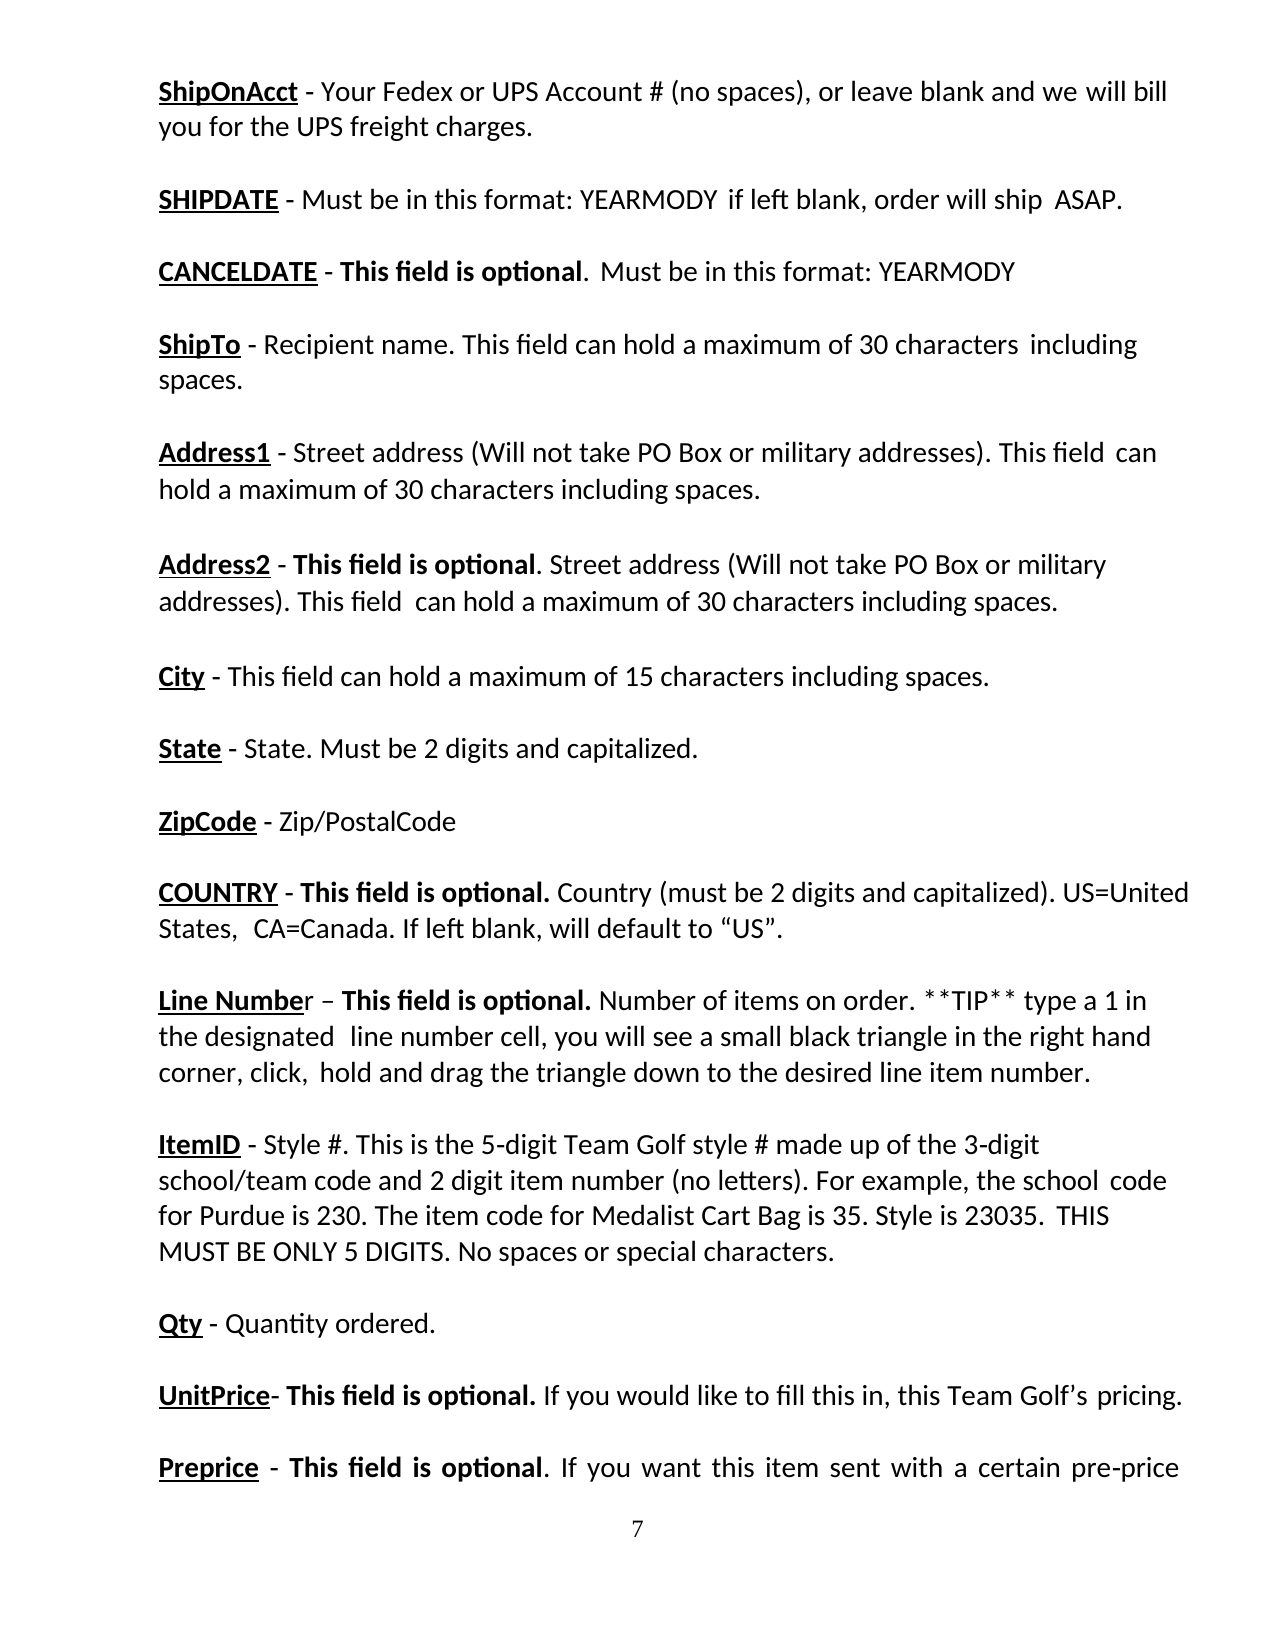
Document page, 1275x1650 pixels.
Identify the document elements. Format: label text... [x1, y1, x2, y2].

text State ‐ State. Must be 2 digits and capitalized. [158, 730, 1192, 766]
text City ‐ This field can hold a maximum of 15 characters including spaces. [158, 658, 1192, 693]
text ShipOnAcct ‐ Your Fedex or UPS Account # (no spaces), or leave blank and we will bill [158, 73, 1192, 108]
text SHIPDATE ‐ Must be in this format: YEARMODY if left blank, order will ship ASAP. [158, 181, 1192, 216]
text Address1 ‐ Street address (Will not take PO Box or military addresses). This field can hold a maximum of 30 characters including spaces. [158, 434, 1192, 507]
text UnitPrice‐ This field is optional. If you would like to fill this in, this Team Golf’s pricing. [158, 1377, 1192, 1412]
text CANCELDATE ‐ This field is optional. Must be in this format: YEARMODY [158, 253, 1192, 289]
text ZipCode ‐ Zip/PostalCode [158, 803, 1192, 838]
text Qty ‐ Quantity ordered. [158, 1305, 1192, 1341]
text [158, 1449, 1180, 1485]
text ItemID ‐ Style #. This is the 5‐digit Team Golf style # made up of the 3‐digit school/team code and 2 digit item number (no letters). For example, the school code for Purdue is 230. The item code for Medalist Cart Bag is 35. Style is 23035. THIS MUST BE ONLY 5 DIGITS. No spaces or special characters. [158, 1126, 1177, 1268]
text ShipTo ‐ Recipient name. This field can hold a maximum of 30 characters including spaces. [158, 326, 1192, 397]
text Address2 ‐ This field is optional. Street address (Will not take PO Box or military addresses). This field can hold a maximum of 30 characters including spaces. [158, 546, 1192, 619]
text Line Number – This field is optional. Number of items on order. **TIP** type a 1 in the designated line number cell, you will see a small black triangle in the right hand corner, click, hold and drag the triangle down to the desired line item number. [158, 982, 1177, 1089]
text you for the UPS freight charges. [158, 108, 1192, 144]
text COUNTRY ‐ This field is optional. Country (must be 2 digits and capitalized). US=United States, CA=Canada. If left blank, will default to “US”. [158, 874, 1192, 945]
